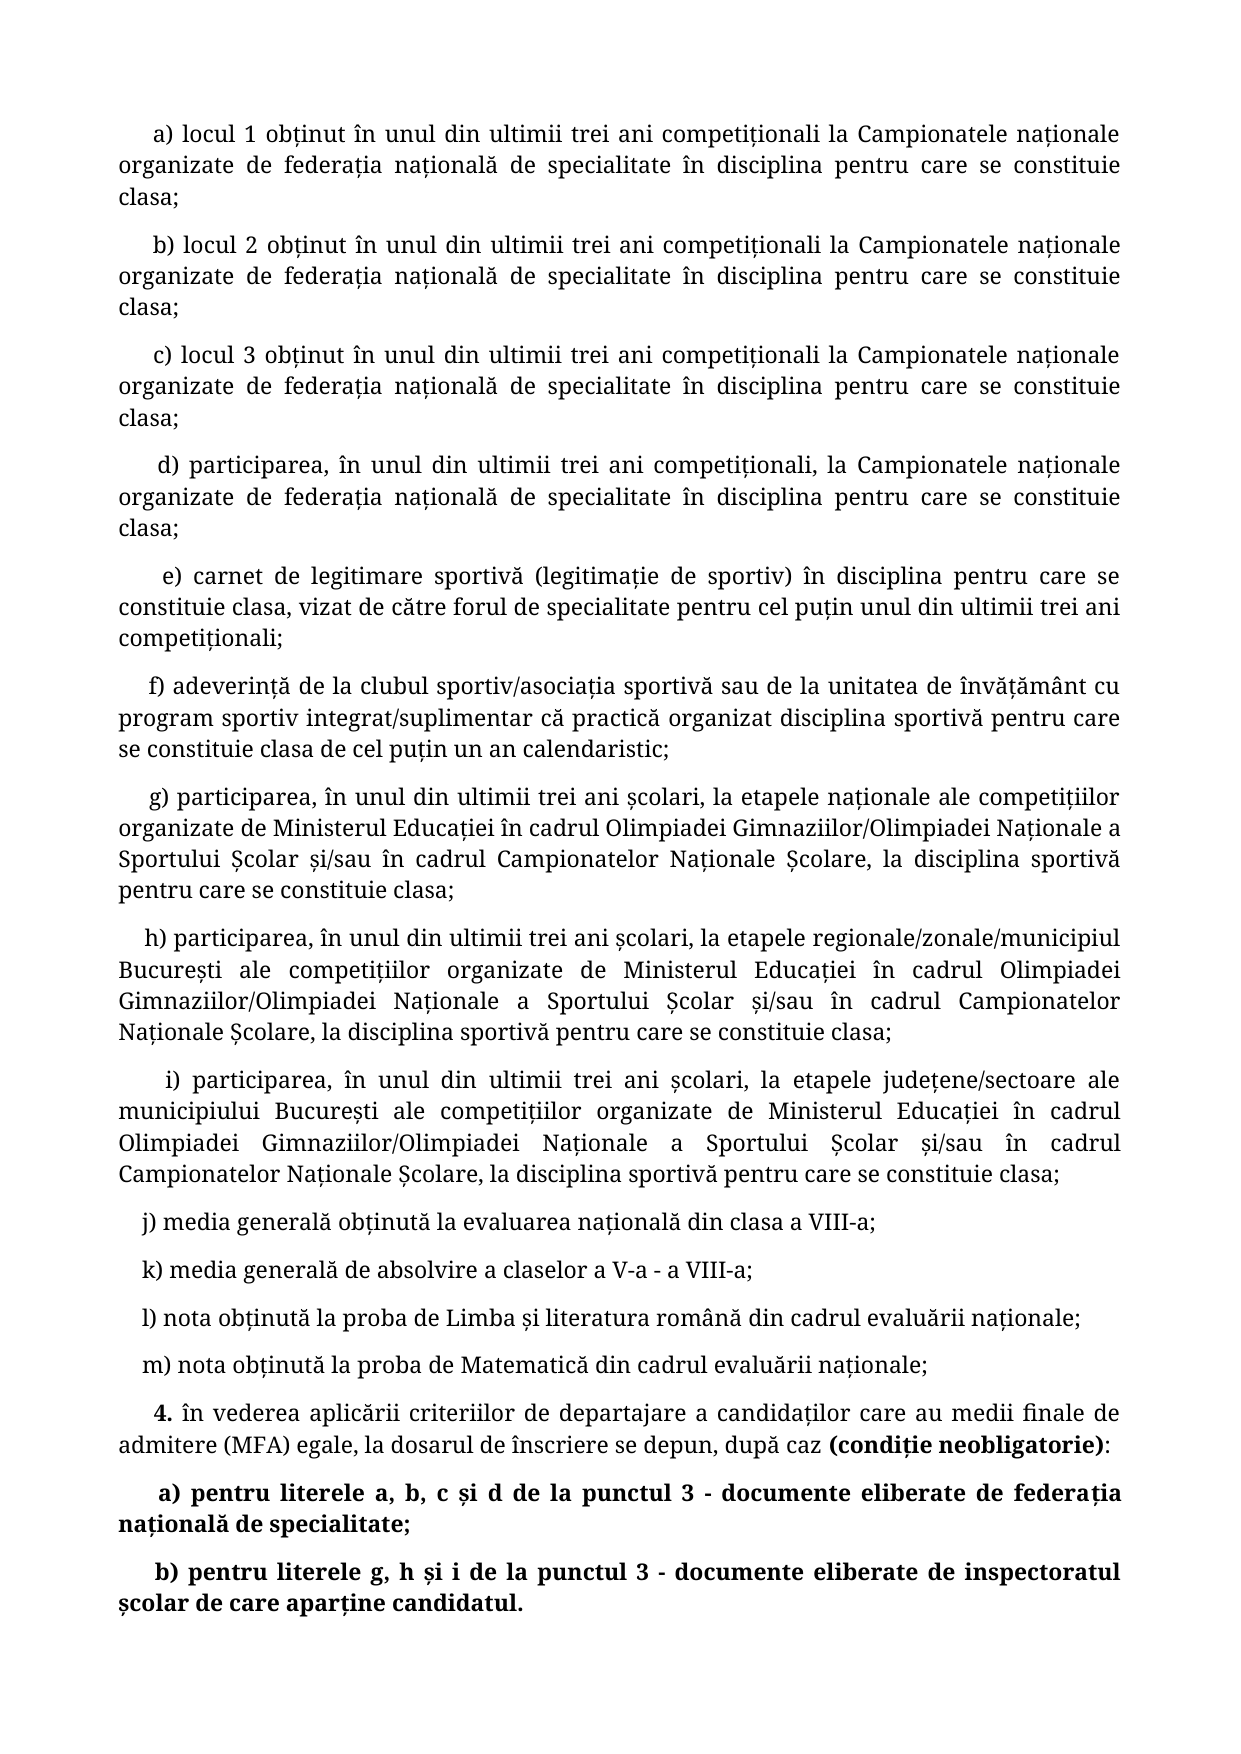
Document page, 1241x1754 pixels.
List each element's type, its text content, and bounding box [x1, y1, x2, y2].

text e) carnet de legitimare sportivă (legitimaţie de sportiv) în disciplina pentru care se constituie clasa, vizat de către forul de specialitate pentru cel puţin unul din ultimii trei ani competiţionali; [118, 560, 1122, 653]
text b) locul 2 obţinut în unul din ultimii trei ani competiţionali la Campionatele naţionale organizate de federaţia naţională de specialitate în disciplina pentru care se constituie clasa; [118, 228, 1122, 322]
text b) pentru literele g, h şi i de la punctul 3 - documente eliberate de inspectoratul şcolar de care aparţine candidatul. [118, 1556, 1122, 1618]
text f) adeverinţă de la clubul sportiv/asociaţia sportivă sau de la unitatea de învăţământ cu program sportiv integrat/suplimentar că practică organizat disciplina sportivă pentru care se constituie clasa de cel puţin un an calendaristic; [118, 670, 1122, 764]
text m) nota obţinută la proba de Matematică din cadrul evaluării naţionale; [118, 1349, 1122, 1381]
text h) participarea, în unul din ultimii trei ani şcolari, la etapele regionale/zonale/municipiul Bucureşti ale competiţiilor organizate de Ministerul Educaţiei în cadrul Olimpiadei Gimnaziilor/Olimpiadei Naţionale a Sportului Şcolar şi/sau în cadrul Campionatelor Naţionale Şcolare, la disciplina sportivă pentru care se constituie clasa; [118, 922, 1122, 1047]
text k) media generală de absolvire a claselor a V-a - a VIII-a; [118, 1253, 1122, 1285]
text j) media generală obţinută la evaluarea naţională din clasa a VIII-a; [118, 1206, 1122, 1237]
text g) participarea, în unul din ultimii trei ani şcolari, la etapele naţionale ale competiţiilor organizate de Ministerul Educaţiei în cadrul Olimpiadei Gimnaziilor/Olimpiadei Naţionale a Sportului Şcolar şi/sau în cadrul Campionatelor Naţionale Şcolare, la disciplina sportivă pentru care se constituie clasa; [118, 781, 1122, 906]
text l) nota obţinută la proba de Limba şi literatura română din cadrul evaluării naţionale; [118, 1301, 1122, 1333]
text a) locul 1 obţinut în unul din ultimii trei ani competiţionali la Campionatele naţionale organizate de federaţia naţională de specialitate în disciplina pentru care se constituie clasa; [118, 118, 1122, 212]
text c) locul 3 obţinut în unul din ultimii trei ani competiţionali la Campionatele naţionale organizate de federaţia naţională de specialitate în disciplina pentru care se constituie clasa; [118, 339, 1122, 433]
text a) pentru literele a, b, c şi d de la punctul 3 - documente eliberate de federaţia naţională de specialitate; [118, 1476, 1122, 1539]
text 4. în vederea aplicării criteriilor de departajare a candidaţilor care au medii finale de admitere (MFA) egale, la dosarul de înscriere se depun, după caz (condiţie neobligatorie): [118, 1397, 1122, 1460]
text d) participarea, în unul din ultimii trei ani competiţionali, la Campionatele naţionale organizate de federaţia naţională de specialitate în disciplina pentru care se constituie clasa; [118, 449, 1122, 543]
text i) participarea, în unul din ultimii trei ani şcolari, la etapele judeţene/sectoare ale municipiului Bucureşti ale competiţiilor organizate de Ministerul Educaţiei în cadrul Olimpiadei Gimnaziilor/Olimpiadei Naţionale a Sportului Şcolar şi/sau în cadrul Campionatelor Naţionale Şcolare, la disciplina sportivă pentru care se constituie clasa; [118, 1064, 1122, 1189]
